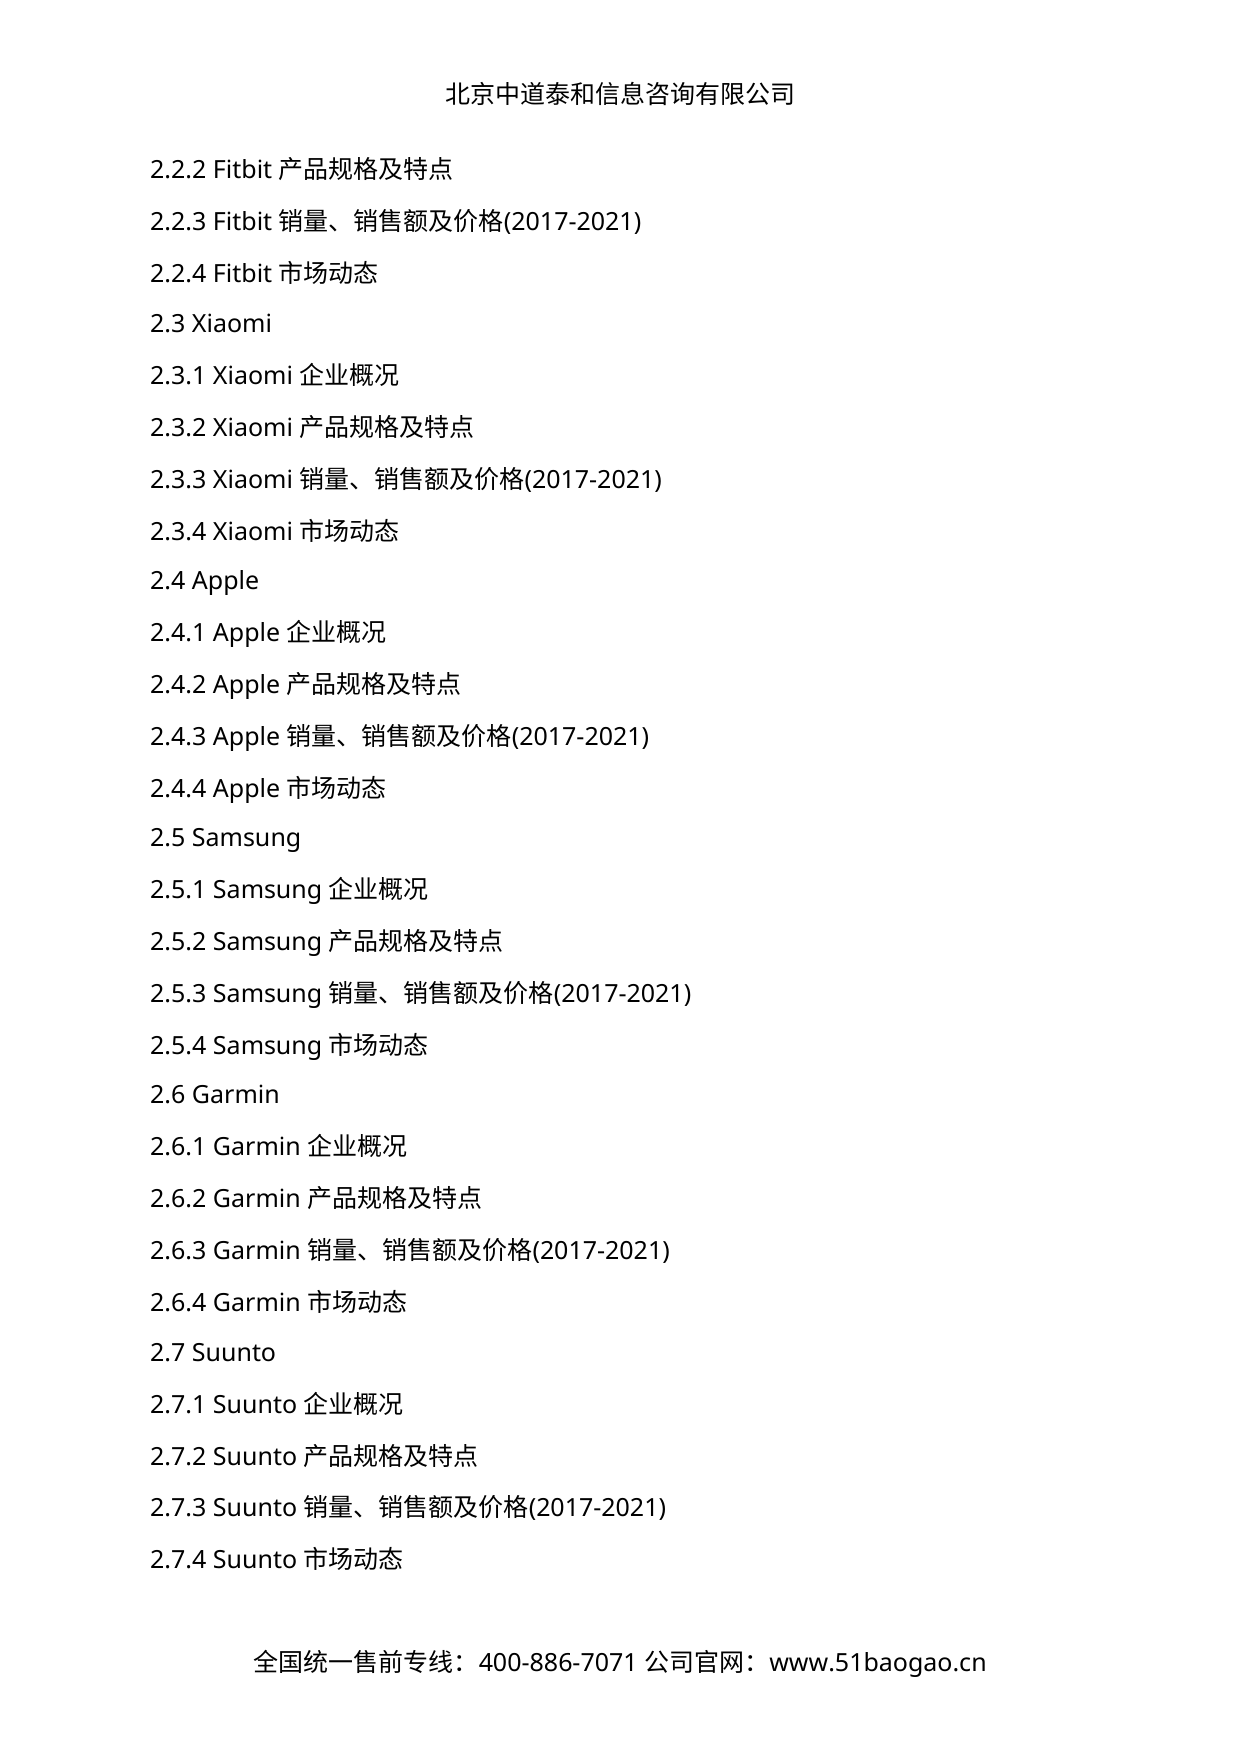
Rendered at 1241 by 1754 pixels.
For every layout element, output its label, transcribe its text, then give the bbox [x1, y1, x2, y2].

text 2.4 Apple [150, 563, 1090, 597]
text 2.6.1 Garmin 企业概况 [150, 1127, 1090, 1163]
text 2.6.2 Garmin 产品规格及特点 [150, 1179, 1090, 1215]
text 2.3.4 Xiaomi 市场动态 [150, 511, 1090, 547]
text 2.7 Suunto [150, 1334, 1090, 1368]
text 2.4.1 Apple 企业概况 [150, 612, 1090, 649]
text 2.5 Samsung [150, 820, 1090, 854]
text 2.2.2 Fitbit 产品规格及特点 [150, 150, 1090, 186]
text 2.2.4 Fitbit 市场动态 [150, 254, 1090, 290]
text 2.5.3 Samsung 销量、销售额及价格(2017-2021) [150, 973, 1090, 1010]
text 2.7.4 Suunto 市场动态 [150, 1540, 1090, 1576]
text 2.3.2 Xiaomi 产品规格及特点 [150, 407, 1090, 443]
text 2.6.4 Garmin 市场动态 [150, 1282, 1090, 1319]
text 2.2.3 Fitbit 销量、销售额及价格(2017-2021) [150, 202, 1090, 238]
text 2.3.3 Xiaomi 销量、销售额及价格(2017-2021) [150, 459, 1090, 495]
text 2.4.3 Apple 销量、销售额及价格(2017-2021) [150, 716, 1090, 752]
text 2.6.3 Garmin 销量、销售额及价格(2017-2021) [150, 1231, 1090, 1267]
text 2.4.2 Apple 产品规格及特点 [150, 664, 1090, 701]
text 2.5.2 Samsung 产品规格及特点 [150, 922, 1090, 958]
text 2.5.1 Samsung 企业概况 [150, 870, 1090, 906]
text 2.7.1 Suunto 企业概况 [150, 1384, 1090, 1420]
text 2.3.1 Xiaomi 企业概况 [150, 355, 1090, 392]
text 2.6 Garmin [150, 1077, 1090, 1111]
text 2.3 Xiaomi [150, 306, 1090, 340]
text 2.7.2 Suunto 产品规格及特点 [150, 1436, 1090, 1472]
text 2.4.4 Apple 市场动态 [150, 768, 1090, 804]
text 2.7.3 Suunto 销量、销售额及价格(2017-2021) [150, 1488, 1090, 1524]
text 2.5.4 Samsung 市场动态 [150, 1025, 1090, 1062]
